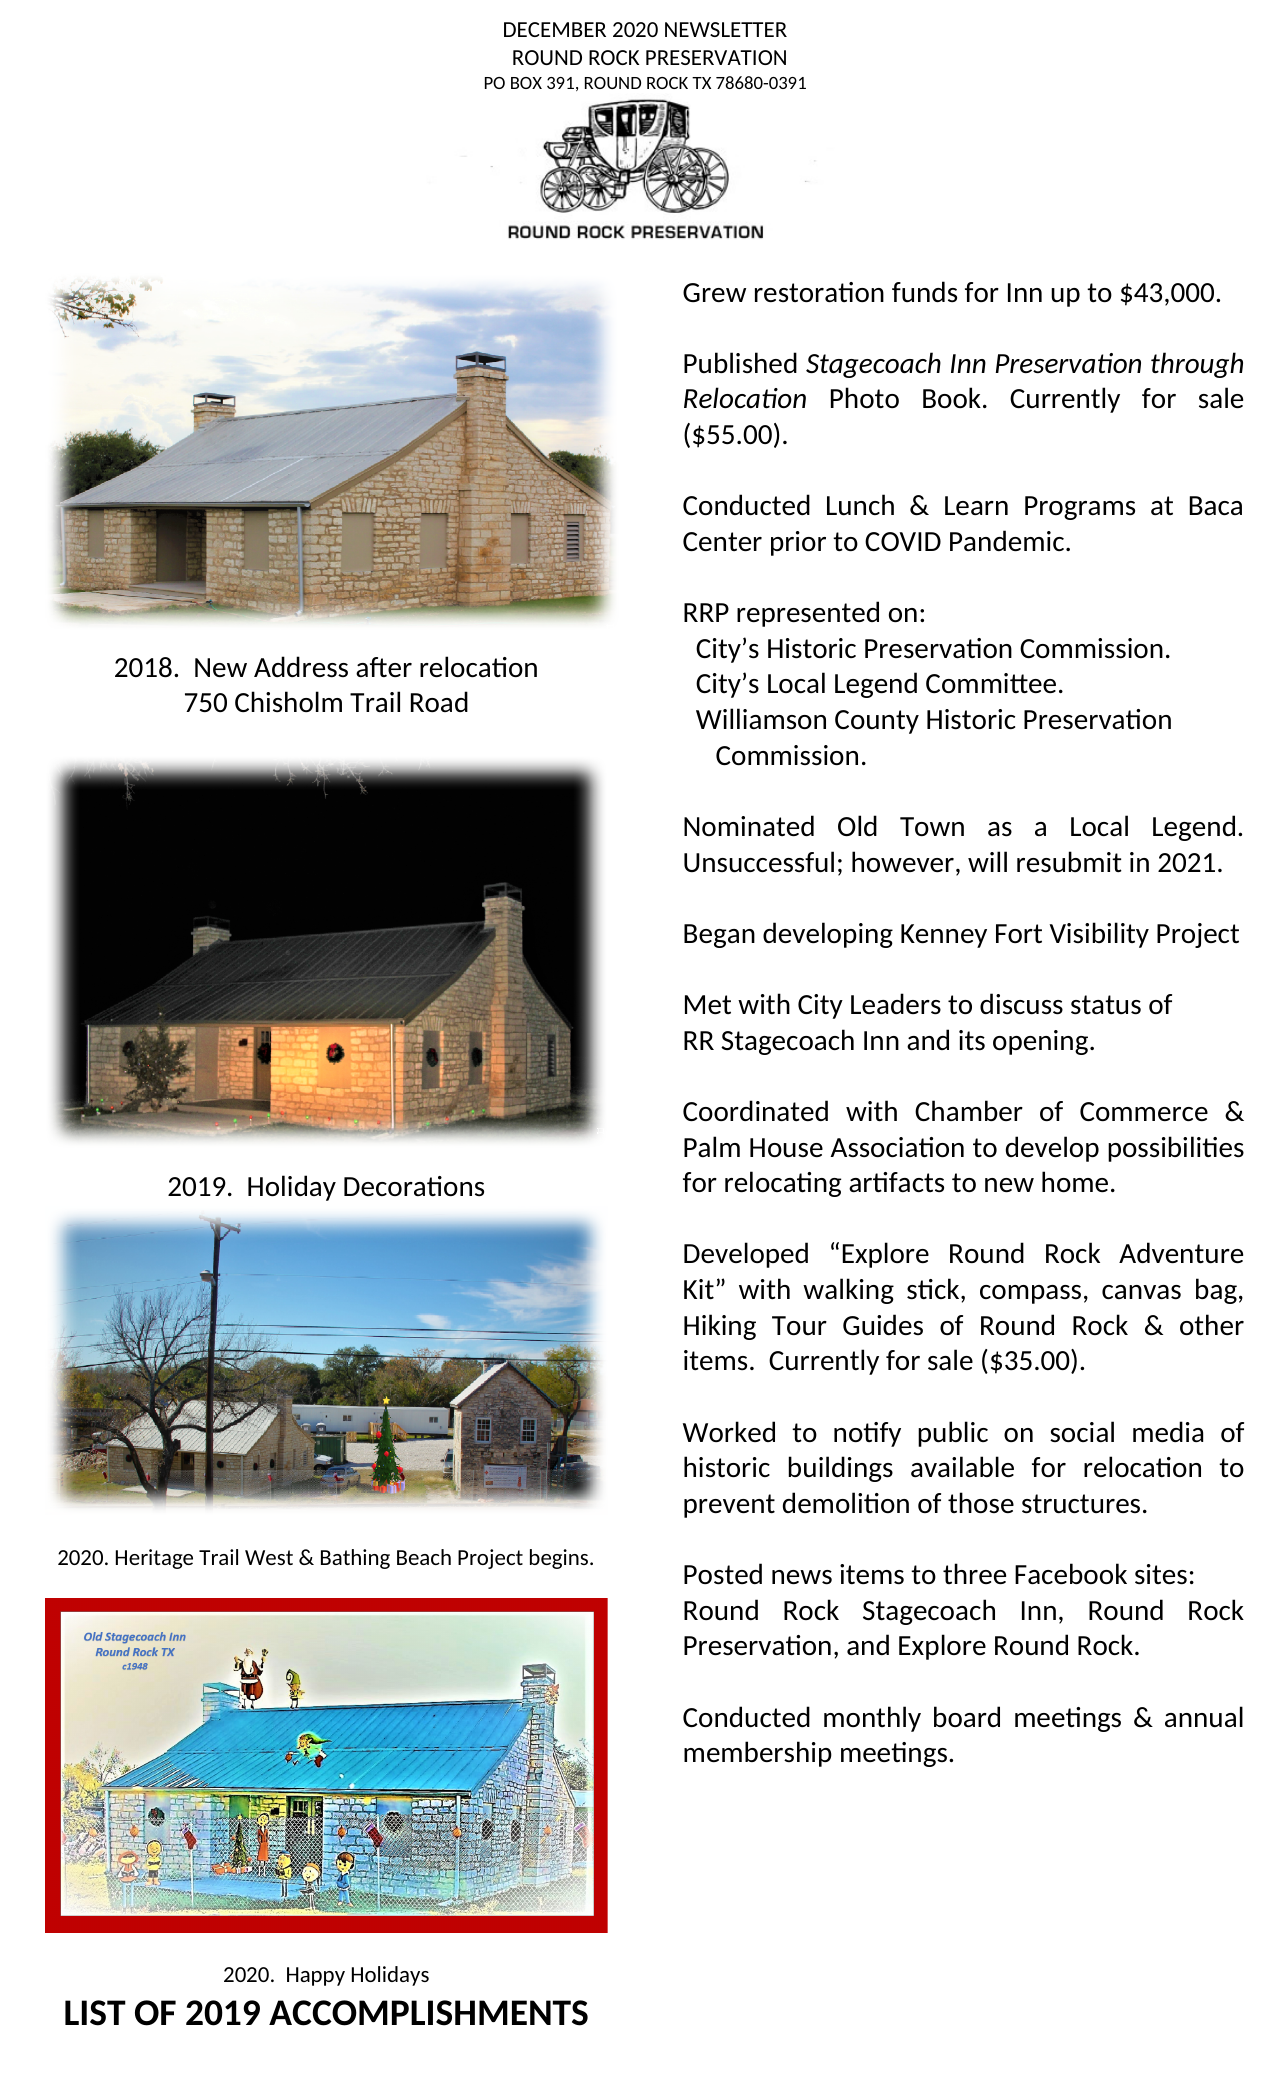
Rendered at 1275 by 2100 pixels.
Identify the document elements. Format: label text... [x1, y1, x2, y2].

text City’s Historic Preservation Commission. [682, 630, 1245, 666]
text Round Rock Stagecoach Inn, Round Rock Preservation, and Explore Round Rock. [682, 1592, 1245, 1663]
text Began developing Kenney Fort Visibility Project [682, 915, 1245, 951]
text Met with City Leaders to discuss status of [682, 986, 1245, 1022]
text Commission. [682, 737, 1245, 772]
text Posted news items to three Facebook sites: [682, 1556, 1245, 1592]
text 2018. New Address after relocation [45, 649, 607, 684]
text Grew restoration funds for Inn up to $43,000. [682, 274, 1245, 309]
picture [74, 1235, 580, 1487]
text City’s Local Legend Committee. [682, 666, 1245, 701]
text Published Stagecoach Inn Preservation through Relocation Photo Book. Currently for sale ($55.00). [682, 345, 1245, 452]
picture [74, 302, 590, 601]
text 2020. Heritage Trail West & Bathing Beach Project begins. [45, 1543, 607, 1571]
text Conducted Lunch & Learn Programs at Baca Center prior to COVID Pandemic. [682, 487, 1245, 559]
text RR Stagecoach Inn and its opening. [682, 1022, 1245, 1057]
picture [418, 93, 872, 246]
text 2020. Happy Holidays [45, 1961, 607, 1988]
text LIST OF 2019 ACCOMPLISHMENTS [45, 1988, 607, 2034]
text Worked to notify public on social media of historic buildings available for relocation to prevent demolition of those structures. [682, 1414, 1245, 1521]
picture [45, 1598, 608, 1933]
picture [74, 784, 579, 1119]
text Nominated Old Town as a Local Legend. Unsuccessful; however, will resubmit in 2021. [682, 808, 1245, 879]
text Conducted monthly board meetings & annual membership meetings. [682, 1699, 1245, 1770]
text Coordinated with Chamber of Commerce & Palm House Association to develop possibilities for relocating artifacts to new home. [682, 1093, 1245, 1200]
text Developed “Explore Round Rock Adventure Kit” with walking stick, compass, canvas bag, Hiking Tour Guides of Round Rock & other items. Currently for sale ($35.00). [682, 1236, 1245, 1378]
text Williamson County Historic Preservation [682, 701, 1245, 737]
text RRP represented on: [682, 594, 1245, 630]
text 750 Chisholm Trail Road [45, 684, 607, 720]
